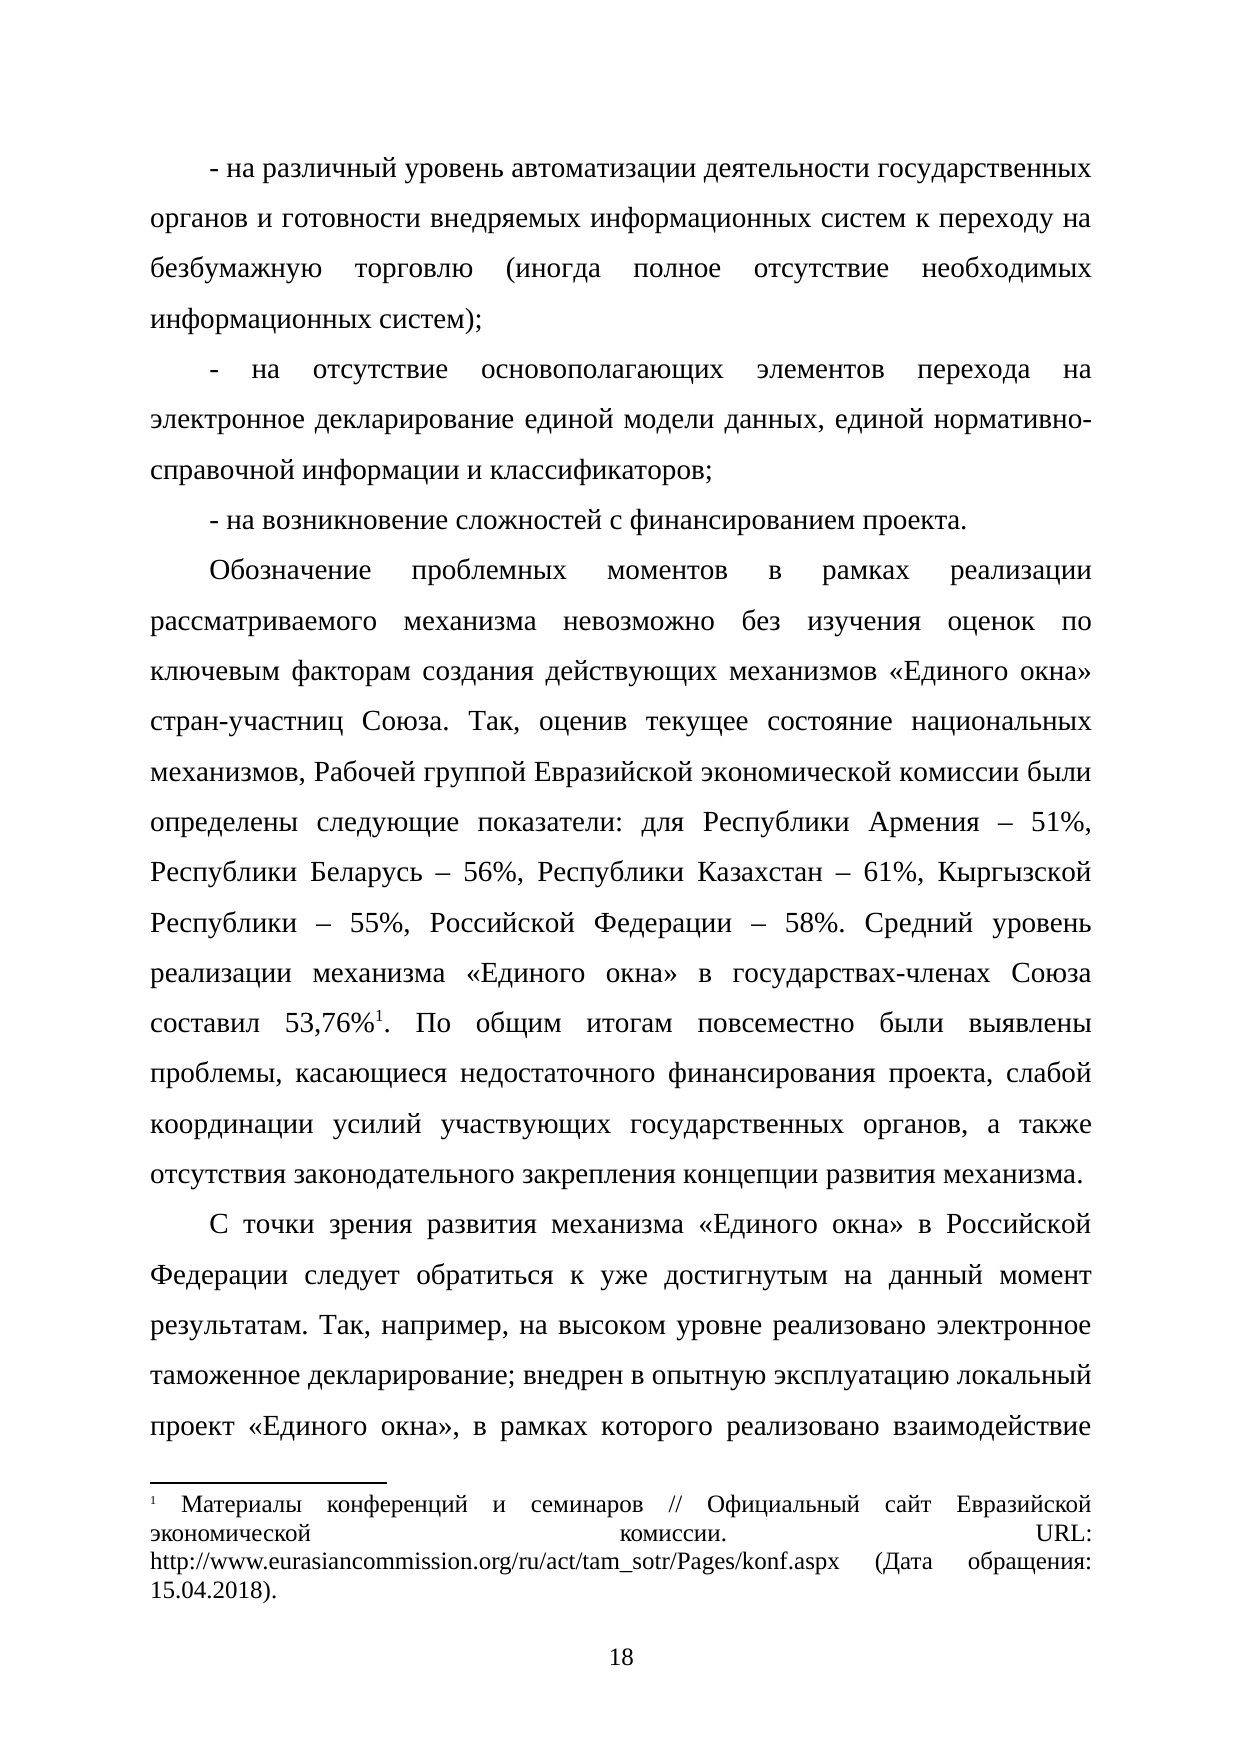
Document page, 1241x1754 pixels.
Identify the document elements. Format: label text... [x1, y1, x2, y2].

text - на отсутствие основополагающих элементов перехода на электронное декларирование единой модели данных, единой нормативно-справочной информации и классификаторов; [150, 351, 1092, 485]
text Обозначение проблемных моментов в рамках реализации рассматриваемого механизма невозможно без изучения оценок по ключевым факторам создания действующих механизмов «Единого окна» стран-участниц Союза. Так, оценив текущее состояние национальных механизмов, Рабочей группой Евразийской экономической комиссии были определены следующие показатели: для Республики Армения – 51%, Республики Беларусь – 56%, Республики Казахстан – 61%, Кыргызской Республики – 55%, Российской Федерации – 58%. Средний уровень реализации механизма «Единого окна» в государствах-членах Союза составил 53,76%. По общим итогам повсеместно были выявлены проблемы, касающиеся недостаточного финансирования проекта, слабой координации усилий участвующих государственных органов, а также отсутствия законодательного закрепления концепции развития механизма. [150, 552, 1092, 1190]
text - на возникновение сложностей с финансированием проекта. [150, 502, 1092, 536]
text - на различный уровень автоматизации деятельности государственных органов и готовности внедряемых информационных систем к переходу на безбумажную торговлю (иногда полное отсутствие необходимых информационных систем); [150, 150, 1092, 334]
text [150, 1207, 1092, 1441]
